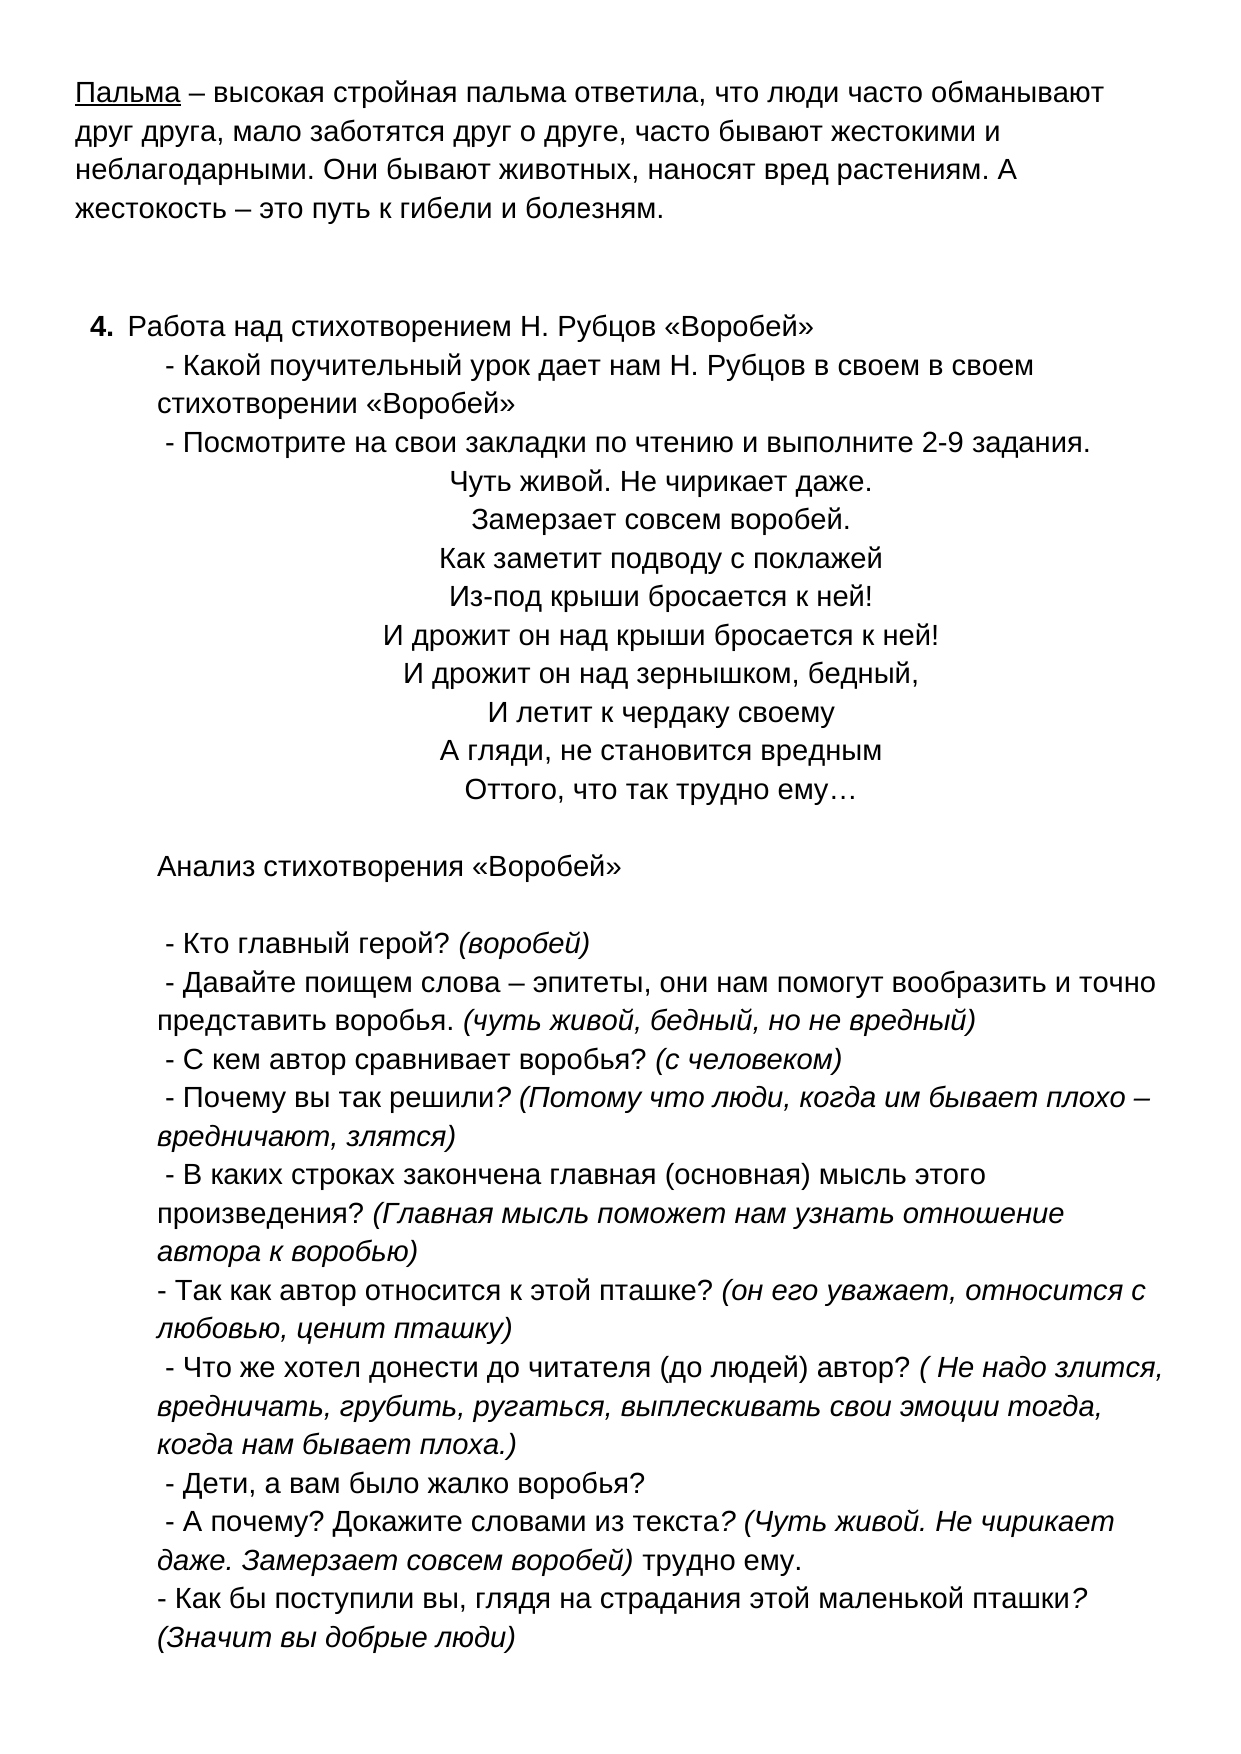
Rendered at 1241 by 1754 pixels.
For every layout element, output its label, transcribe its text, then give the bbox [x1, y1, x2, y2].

list Оттого, что так трудно ему… [157, 772, 1165, 805]
list А гляди, не становится вредным [157, 733, 1165, 767]
list - Кто главный герой? (воробей) [157, 926, 1165, 959]
list - А почему? Докажите словами из текста? (Чуть живой. Не чирикает даже. Замерзает совсем воробей) трудно ему. [157, 1504, 1165, 1576]
list - Что же хотел донести до читателя (до людей) автор? ( Не надо злится, вредничать, грубить, ругаться, выплескивать свои эмоции тогда, когда нам бывает плоха.) [157, 1350, 1165, 1461]
list И дрожит он над зернышком, бедный, [157, 656, 1165, 690]
list - Давайте поищем слова – эпитеты, они нам помогут вообразить и точно представить воробья. (чуть живой, бедный, но не вредный) [157, 964, 1165, 1037]
list - Почему вы так решили? (Потому что люди, когда им бывает плохо – вредничают, злятся) [157, 1080, 1165, 1152]
list Анализ стихотворения «Воробей» [157, 849, 1165, 882]
list Из-под крыши бросается к ней! [157, 579, 1165, 613]
list - Как бы поступили вы, глядя на страдания этой маленькой пташки? (Значит вы добрые люди) [157, 1581, 1165, 1653]
list - Дети, а вам было жалко воробья? [157, 1466, 1165, 1499]
list Чуть живой. Не чирикает даже. [157, 463, 1165, 497]
list И летит к чердаку своему [157, 695, 1165, 728]
text Пальма – высокая стройная пальма ответила, что люди часто обманывают друг друга, мало заботятся друг о друге, часто бывают жестокими и неблагодарными. Они бывают животных, наносят вред растениям. А жестокость – это путь к гибели и болезням. [75, 75, 1165, 224]
list Замерзает совсем воробей. [157, 502, 1165, 536]
list - Посмотрите на свои закладки по чтению и выполните 2-9 задания. [157, 425, 1165, 458]
list Работа над стихотворением Н. Рубцов «Воробей» [90, 309, 1165, 343]
list - Какой поучительный урок дает нам Н. Рубцов в своем в своем стихотворении «Воробей» [157, 348, 1165, 420]
list - Так как автор относится к этой пташке? (он его уважает, относится с любовью, ценит пташку) [157, 1273, 1165, 1345]
list - С кем автор сравнивает воробья? (с человеком) [157, 1042, 1165, 1075]
list - В каких строках закончена главная (основная) мысль этого произведения? (Главная мысль поможет нам узнать отношение автора к воробью) [157, 1157, 1165, 1268]
list И дрожит он над крыши бросается к ней! [157, 618, 1165, 651]
list Как заметит подводу с поклажей [157, 541, 1165, 574]
